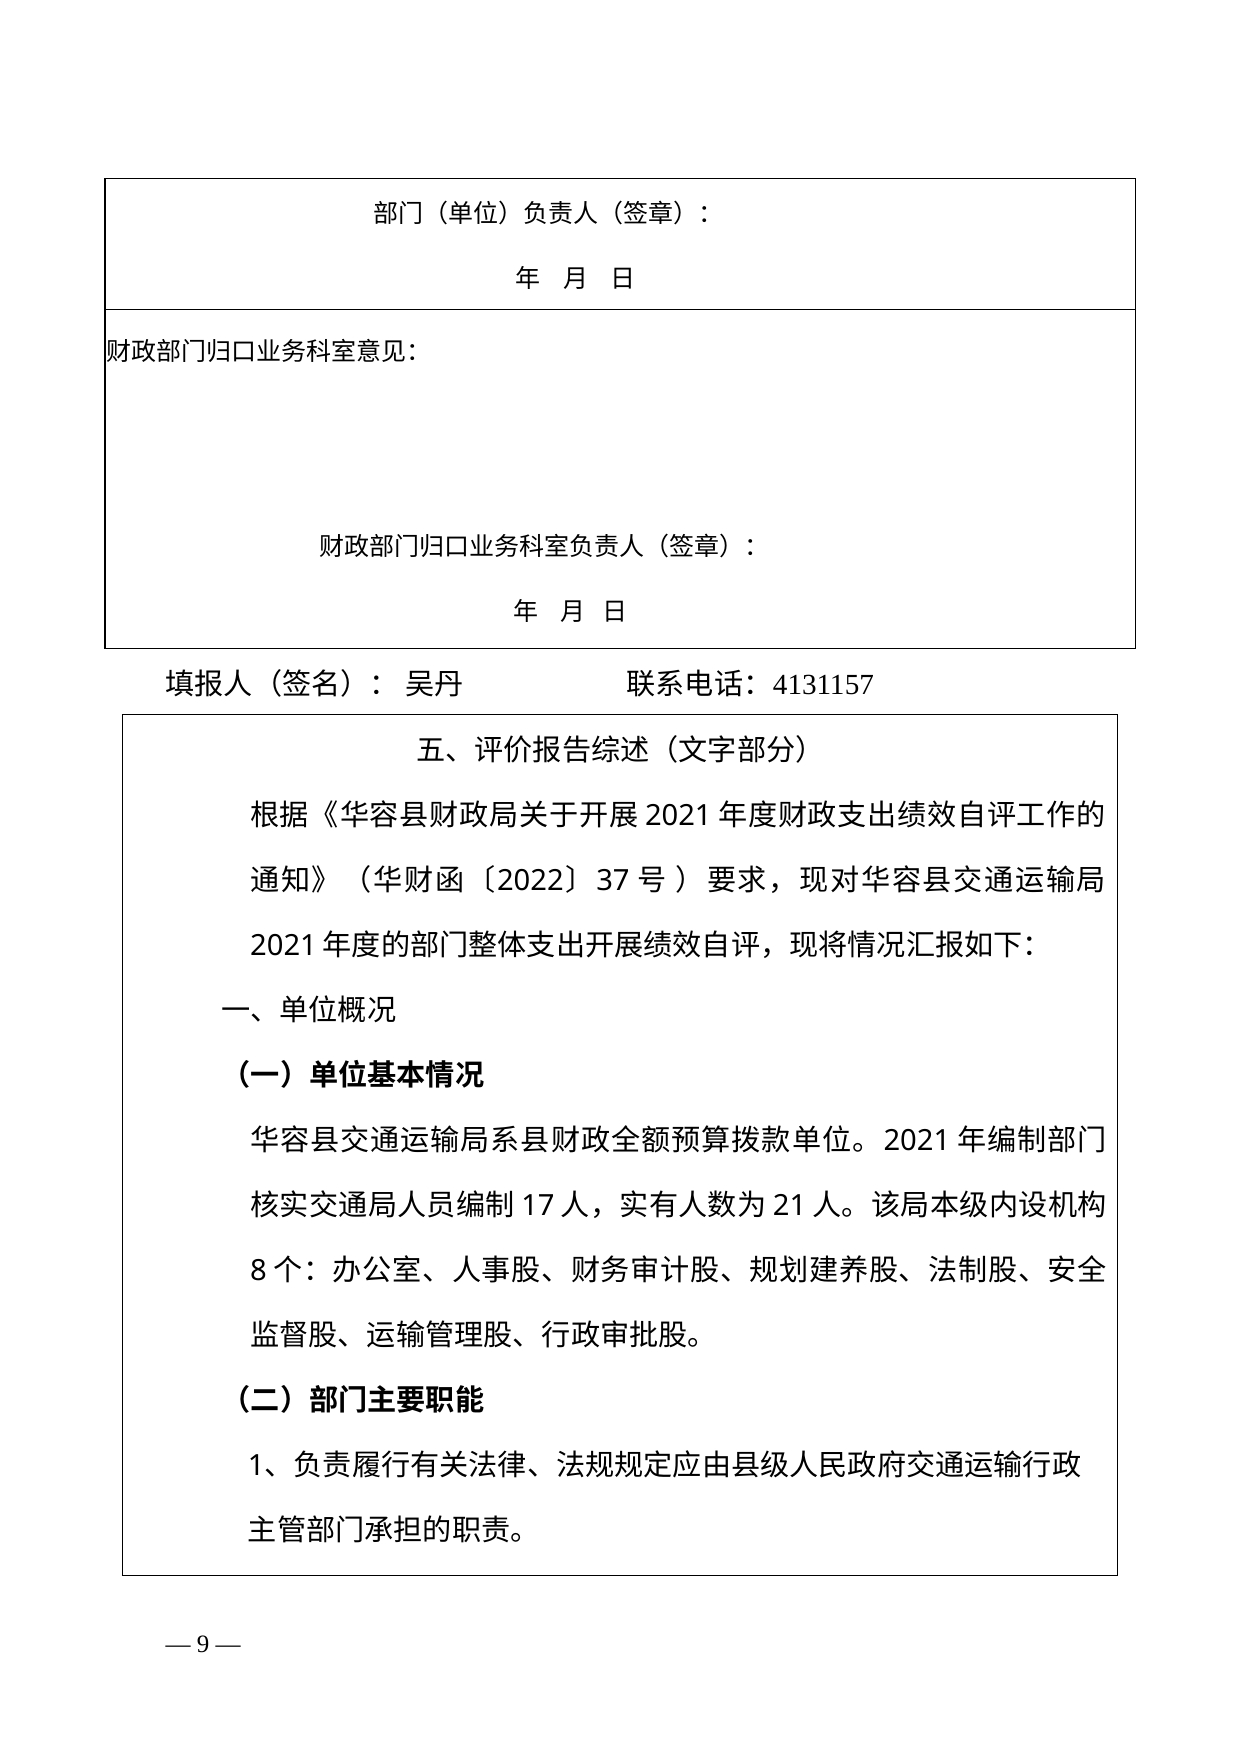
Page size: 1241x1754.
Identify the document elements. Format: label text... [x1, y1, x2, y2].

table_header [123, 715, 1117, 1575]
table_cell 财政部门归口业务科室意见： 财政部门归口业务科室负责人（签章）： 年 月 日 [106, 310, 1135, 648]
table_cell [106, 179, 1135, 309]
text 填报人（签名）： 吴丹 联系电话：4131157 [165, 649, 1075, 714]
